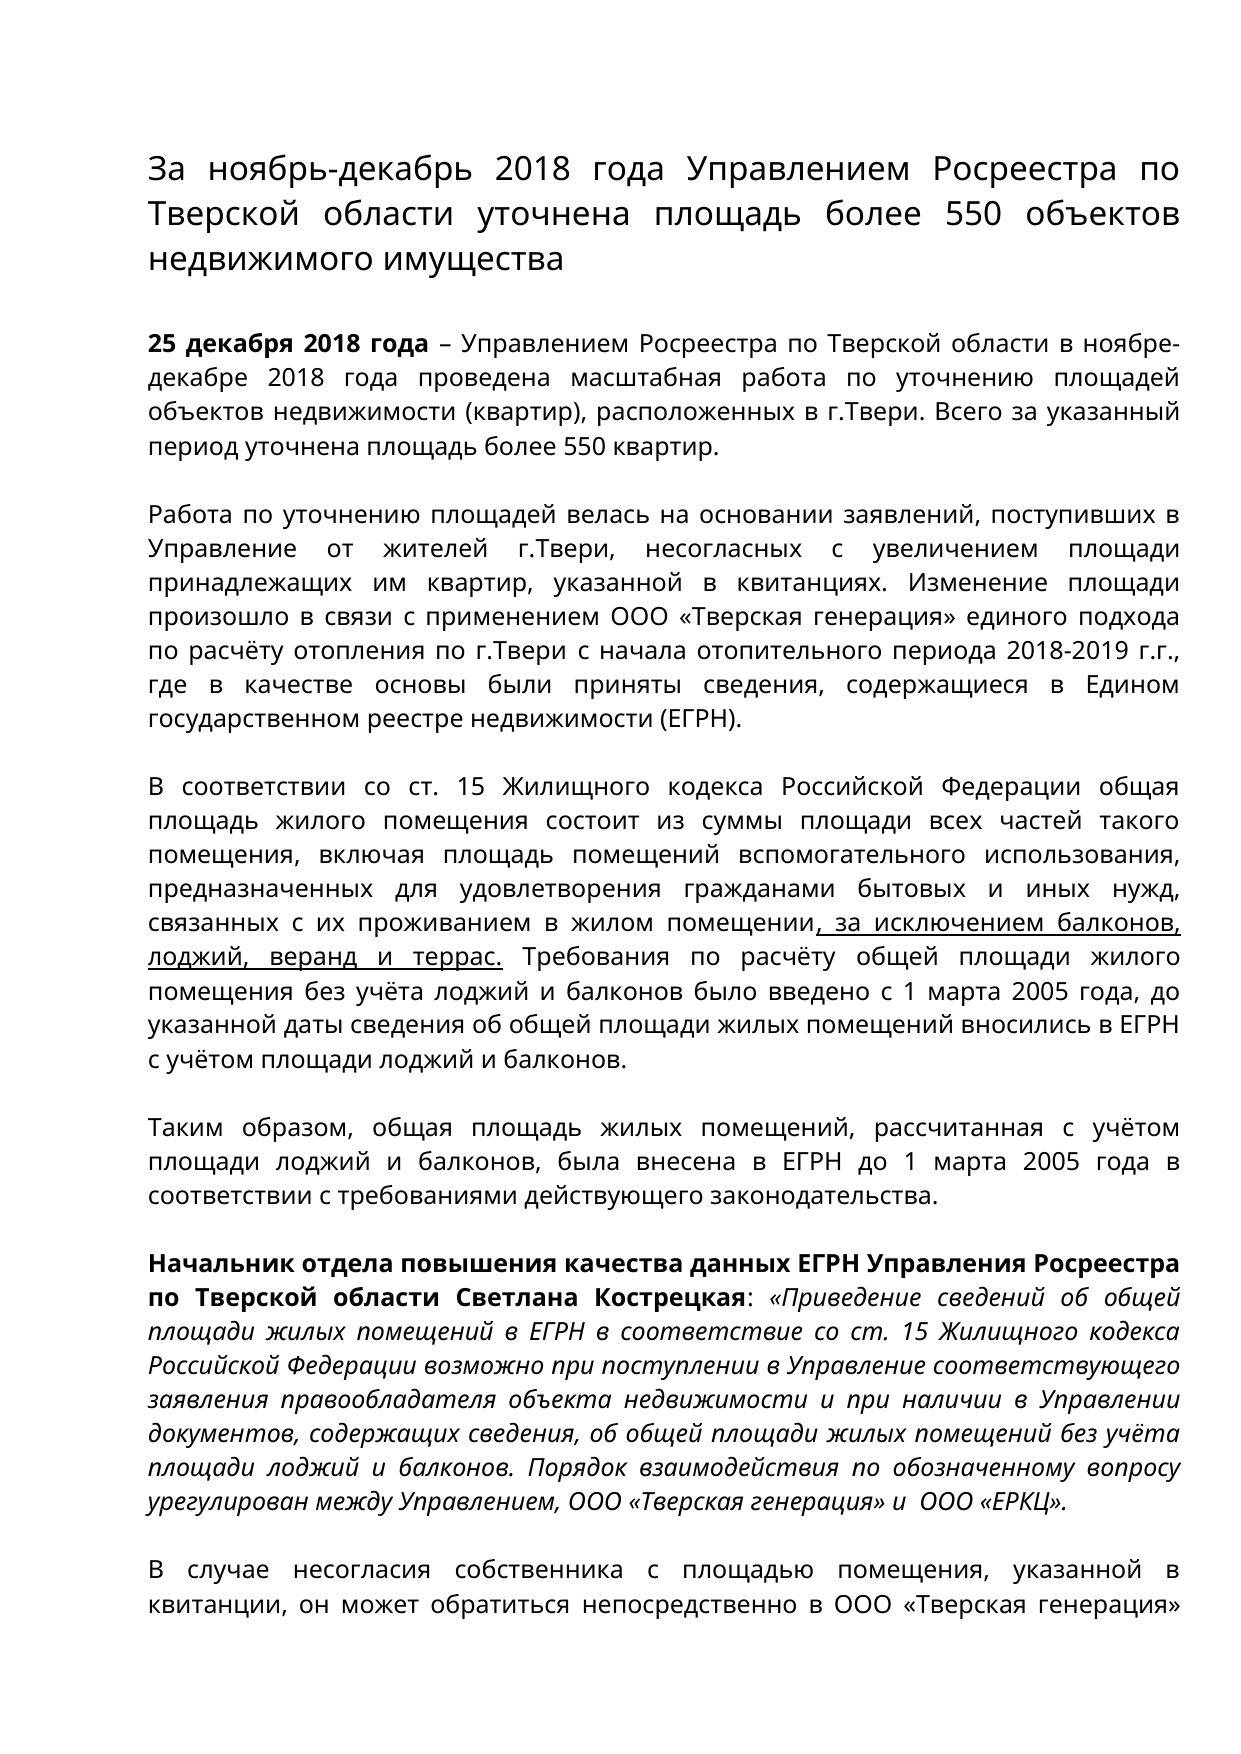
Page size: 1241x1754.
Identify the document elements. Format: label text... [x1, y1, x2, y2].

text За ноябрь-декабрь 2018 года Управлением Росреестра по Тверской области уточнена площадь более 550 объектов недвижимого имущества [148, 144, 1181, 281]
text В соответствии со ст. 15 Жилищного кодекса Российской Федерации общая площадь жилого помещения состоит из суммы площади всех частей такого помещения, включая площадь помещений вспомогательного использования, предназначенных для удовлетворения гражданами бытовых и иных нужд, связанных с их проживанием в жилом помещении, за исключением балконов, лоджий, веранд и террас. Требования по расчёту общей площади жилого помещения без учёта лоджий и балконов было введено с 1 марта 2005 года, до указанной даты сведения об общей площади жилых помещений вносились в ЕГРН с учётом площади лоджий и балконов. [148, 769, 1181, 1075]
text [148, 1552, 1181, 1620]
text 25 декабря 2018 года – Управлением Росреестра по Тверской области в ноябре-декабре 2018 года проведена масштабная работа по уточнению площадей объектов недвижимости (квартир), расположенных в г.Твери. Всего за указанный период уточнена площадь более 550 квартир. [148, 326, 1181, 462]
text Работа по уточнению площадей велась на основании заявлений, поступивших в Управление от жителей г.Твери, несогласных с увеличением площади принадлежащих им квартир, указанной в квитанциях. Изменение площади произошло в связи с применением ООО «Тверская генерация» единого подхода по расчёту отопления по г.Твери с начала отопительного периода 2018-2019 г.г., где в качестве основы были приняты сведения, содержащиеся в Едином государственном реестре недвижимости (ЕГРН). [148, 496, 1181, 735]
text Таким образом, общая площадь жилых помещений, рассчитанная с учётом площади лоджий и балконов, была внесена в ЕГРН до 1 марта 2005 года в соответствии с требованиями действующего законодательства. [148, 1109, 1181, 1212]
text Начальник отдела повышения качества данных ЕГРН Управления Росреестра по Тверской области Светлана Кострецкая: «Приведение сведений об общей площади жилых помещений в ЕГРН в соответствие со ст. 15 Жилищного кодекса Российской Федерации возможно при поступлении в Управление соответствующего заявления правообладателя объекта недвижимости и при наличии в Управлении документов, содержащих сведения, об общей площади жилых помещений без учёта площади лоджий и балконов. Порядок взаимодействия по обозначенному вопросу урегулирован между Управлением, ООО «Тверская генерация» и ООО «ЕРКЦ». [148, 1246, 1181, 1518]
